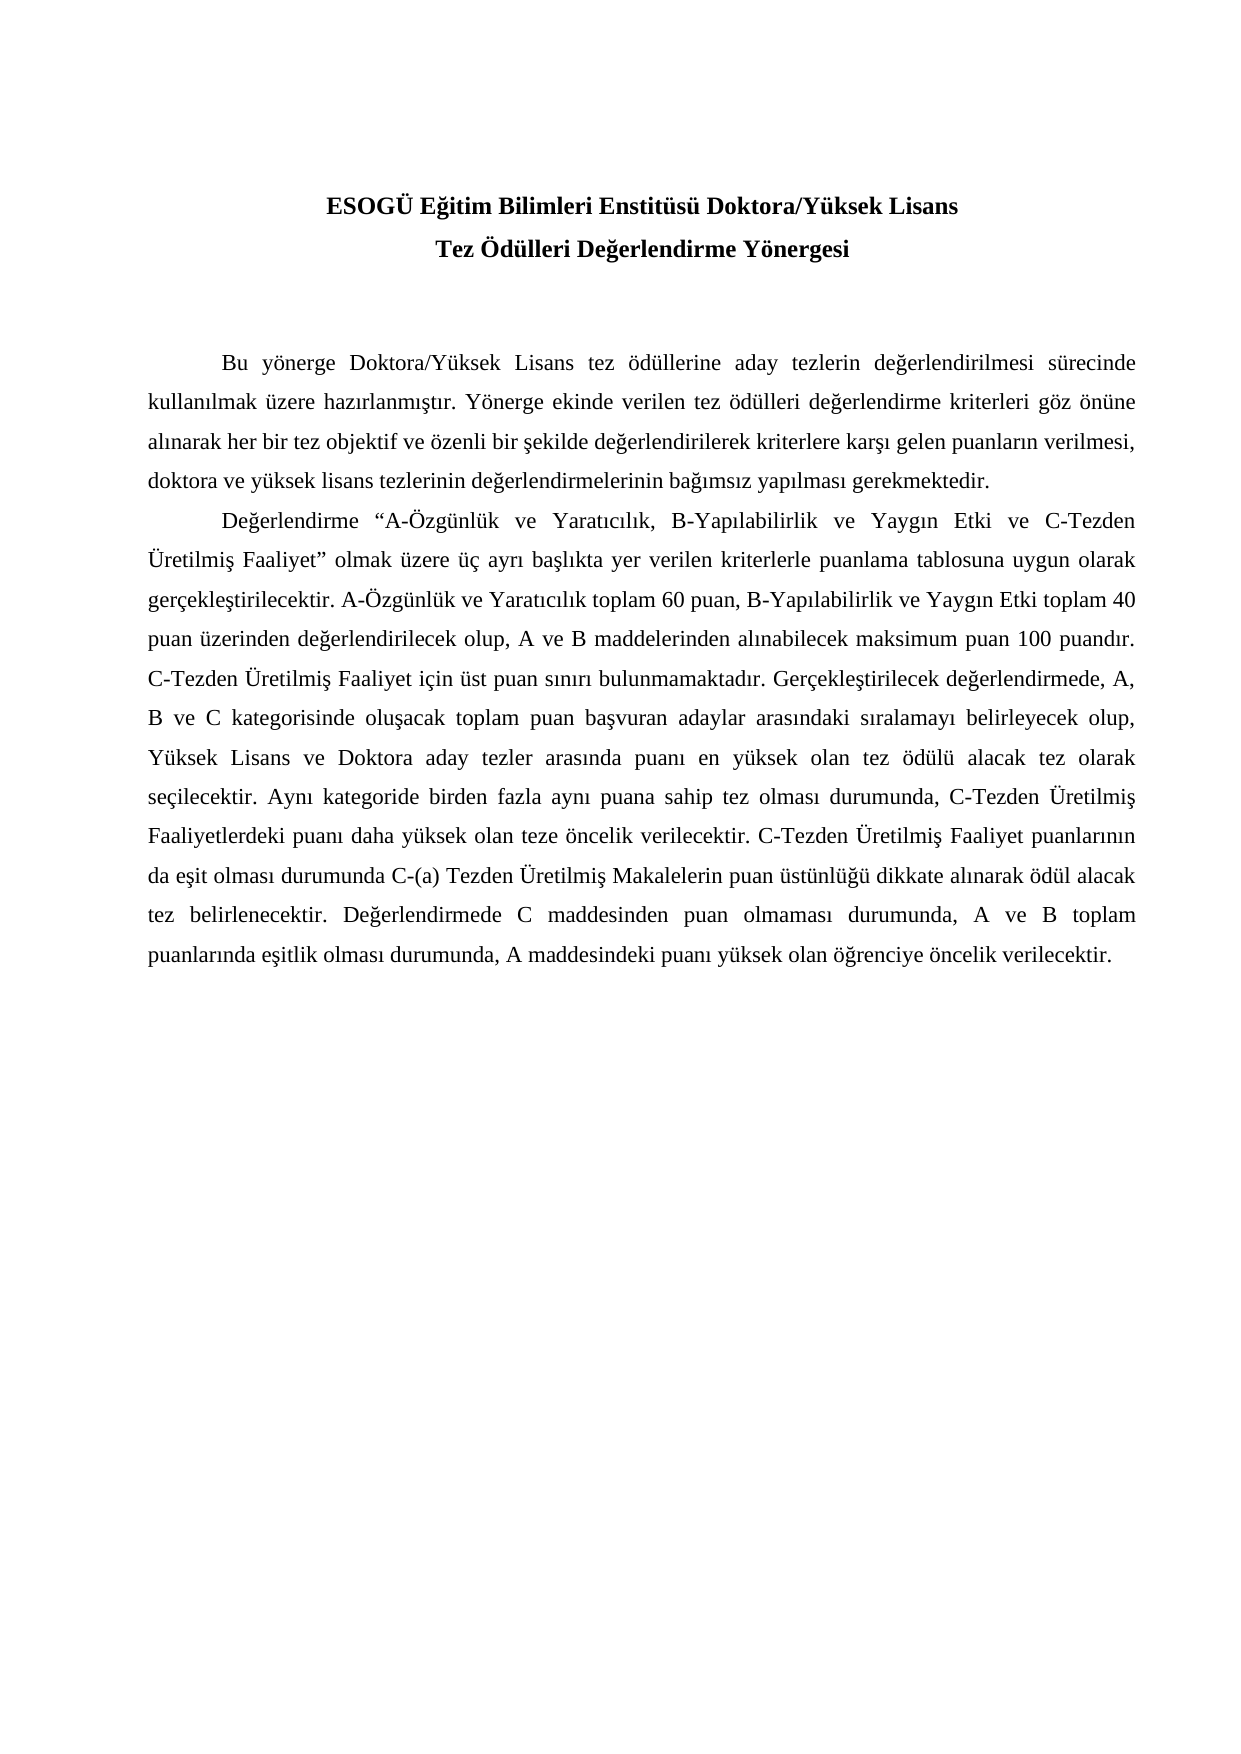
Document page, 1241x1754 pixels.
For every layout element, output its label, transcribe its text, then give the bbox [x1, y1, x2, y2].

text Değerlendirme “A-Özgünlük ve Yaratıcılık, B-Yapılabilirlik ve Yaygın Etki ve C-Tezden Üretilmiş Faaliyet” olmak üzere üç ayrı başlıkta yer verilen kriterlerle puanlama tablosuna uygun olarak gerçekleştirilecektir. A-Özgünlük ve Yaratıcılık toplam 60 puan, B-Yapılabilirlik ve Yaygın Etki toplam 40 puan üzerinden değerlendirilecek olup, A ve B maddelerinden alınabilecek maksimum puan 100 puandır. C-Tezden Üretilmiş Faaliyet için üst puan sınırı bulunmamaktadır. Gerçekleştirilecek değerlendirmede, A, B ve C kategorisinde oluşacak toplam puan başvuran adaylar arasındaki sıralamayı belirleyecek olup, Yüksek Lisans ve Doktora aday tezler arasında puanı en yüksek olan tez ödülü alacak tez olarak seçilecektir. Aynı kategoride birden fazla aynı puana sahip tez olması durumunda, C-Tezden Üretilmiş Faaliyetlerdeki puanı daha yüksek olan teze öncelik verilecektir. C-Tezden Üretilmiş Faaliyet puanlarının da eşit olması durumunda C-(a) Tezden Üretilmiş Makalelerin puan üstünlüğü dikkate alınarak ödül alacak tez belirlenecektir. Değerlendirmede C maddesinden puan olmaması durumunda, A ve B toplam puanlarında eşitlik olması durumunda, A maddesindeki puanı yüksek olan öğrenciye öncelik verilecektir. [148, 507, 1137, 967]
text ESOGÜ Eğitim Bilimleri Enstitüsü Doktora/Yüksek Lisans [148, 191, 1137, 219]
text Bu yönerge Doktora/Yüksek Lisans tez ödüllerine aday tezlerin değerlendirilmesi sürecinde kullanılmak üzere hazırlanmıştır. Yönerge ekinde verilen tez ödülleri değerlendirme kriterleri göz önüne alınarak her bir tez objektif ve özenli bir şekilde değerlendirilerek kriterlere karşı gelen puanların verilmesi, doktora ve yüksek lisans tezlerinin değerlendirmelerinin bağımsız yapılması gerekmektedir. [148, 349, 1137, 494]
text Tez Ödülleri Değerlendirme Yönergesi [148, 234, 1137, 263]
